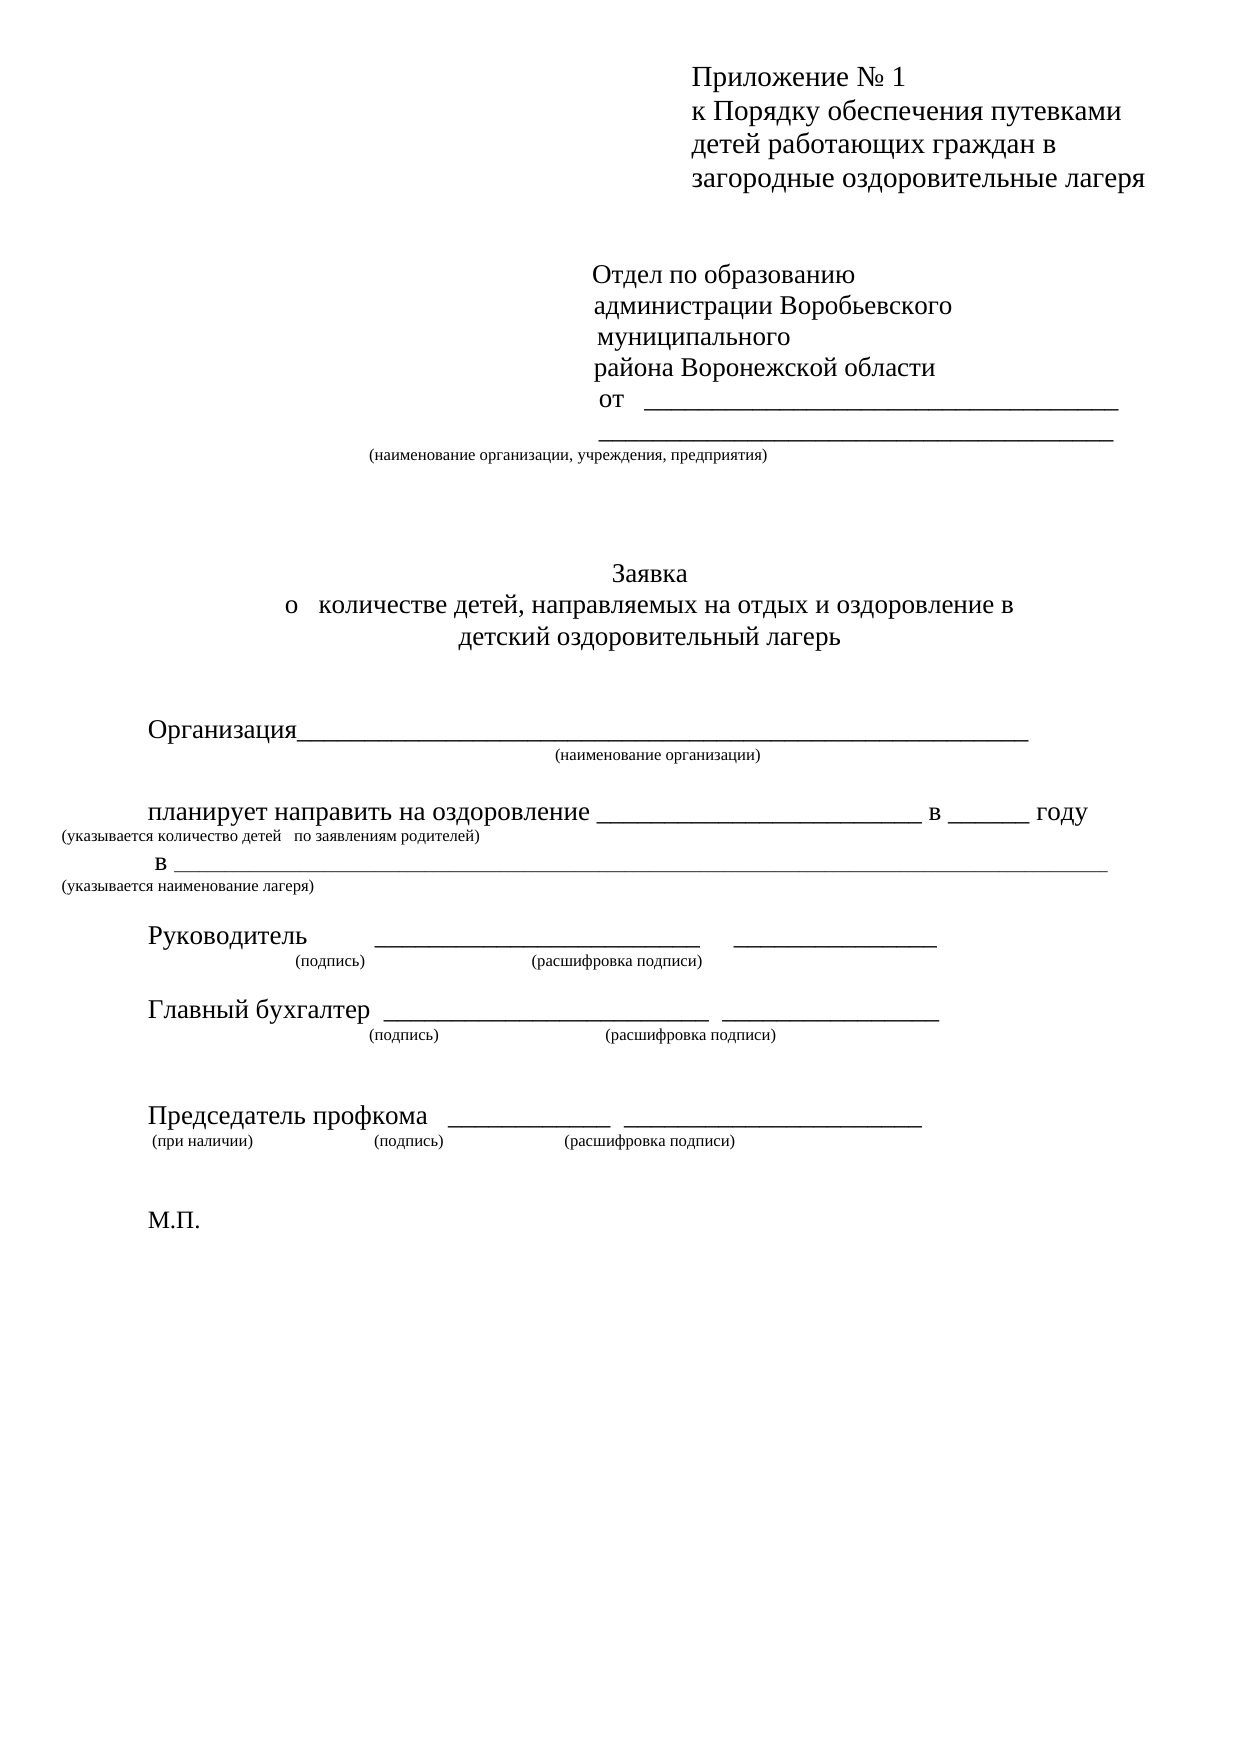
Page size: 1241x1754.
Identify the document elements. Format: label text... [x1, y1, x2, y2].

text о количестве детей, направляемых на отдых и оздоровление в [148, 588, 1152, 620]
text (наименование организации, учреждения, предприятия) [148, 445, 1152, 464]
text (подпись) (расшифровка подписи) [148, 950, 1152, 969]
text Организация______________________________________________________ [148, 713, 1152, 744]
text (при наличии) (подпись) (расшифровка подписи) [148, 1130, 1152, 1149]
text Приложение № 1 [691, 59, 1152, 93]
text в ________________________________________________________________________________________________________________ [148, 845, 1152, 876]
text ______________________________________ [148, 414, 1152, 445]
text муниципального [148, 320, 1152, 351]
text детский оздоровительный лагерь [148, 620, 1152, 651]
text к Порядку обеспечения путевками детей работающих граждан в загородные оздоровительные лагеря [691, 93, 1152, 193]
text администрации Воробьевского [148, 289, 1152, 320]
subtitle М.П. [148, 1205, 1152, 1233]
text Заявка [148, 557, 1152, 588]
text (указывается наименование лагеря) [53, 876, 1152, 895]
text района Воронежской области [148, 351, 1152, 382]
text (наименование организации) [148, 744, 1152, 763]
text (подпись) (расшифровка подписи) [148, 1025, 1152, 1044]
text Отдел по образованию [148, 258, 1152, 289]
text Руководитель ________________________ _______________ [148, 919, 1152, 950]
text (указывается количество детей по заявлениям родителей) [53, 826, 1152, 845]
text Председатель профкома ____________ ______________________ [148, 1099, 1152, 1130]
text от ___________________________________ [148, 382, 1152, 414]
text планирует направить на оздоровление ________________________ в ______ году [148, 794, 1152, 826]
text Главный бухгалтер ________________________ ________________ [148, 994, 1152, 1025]
